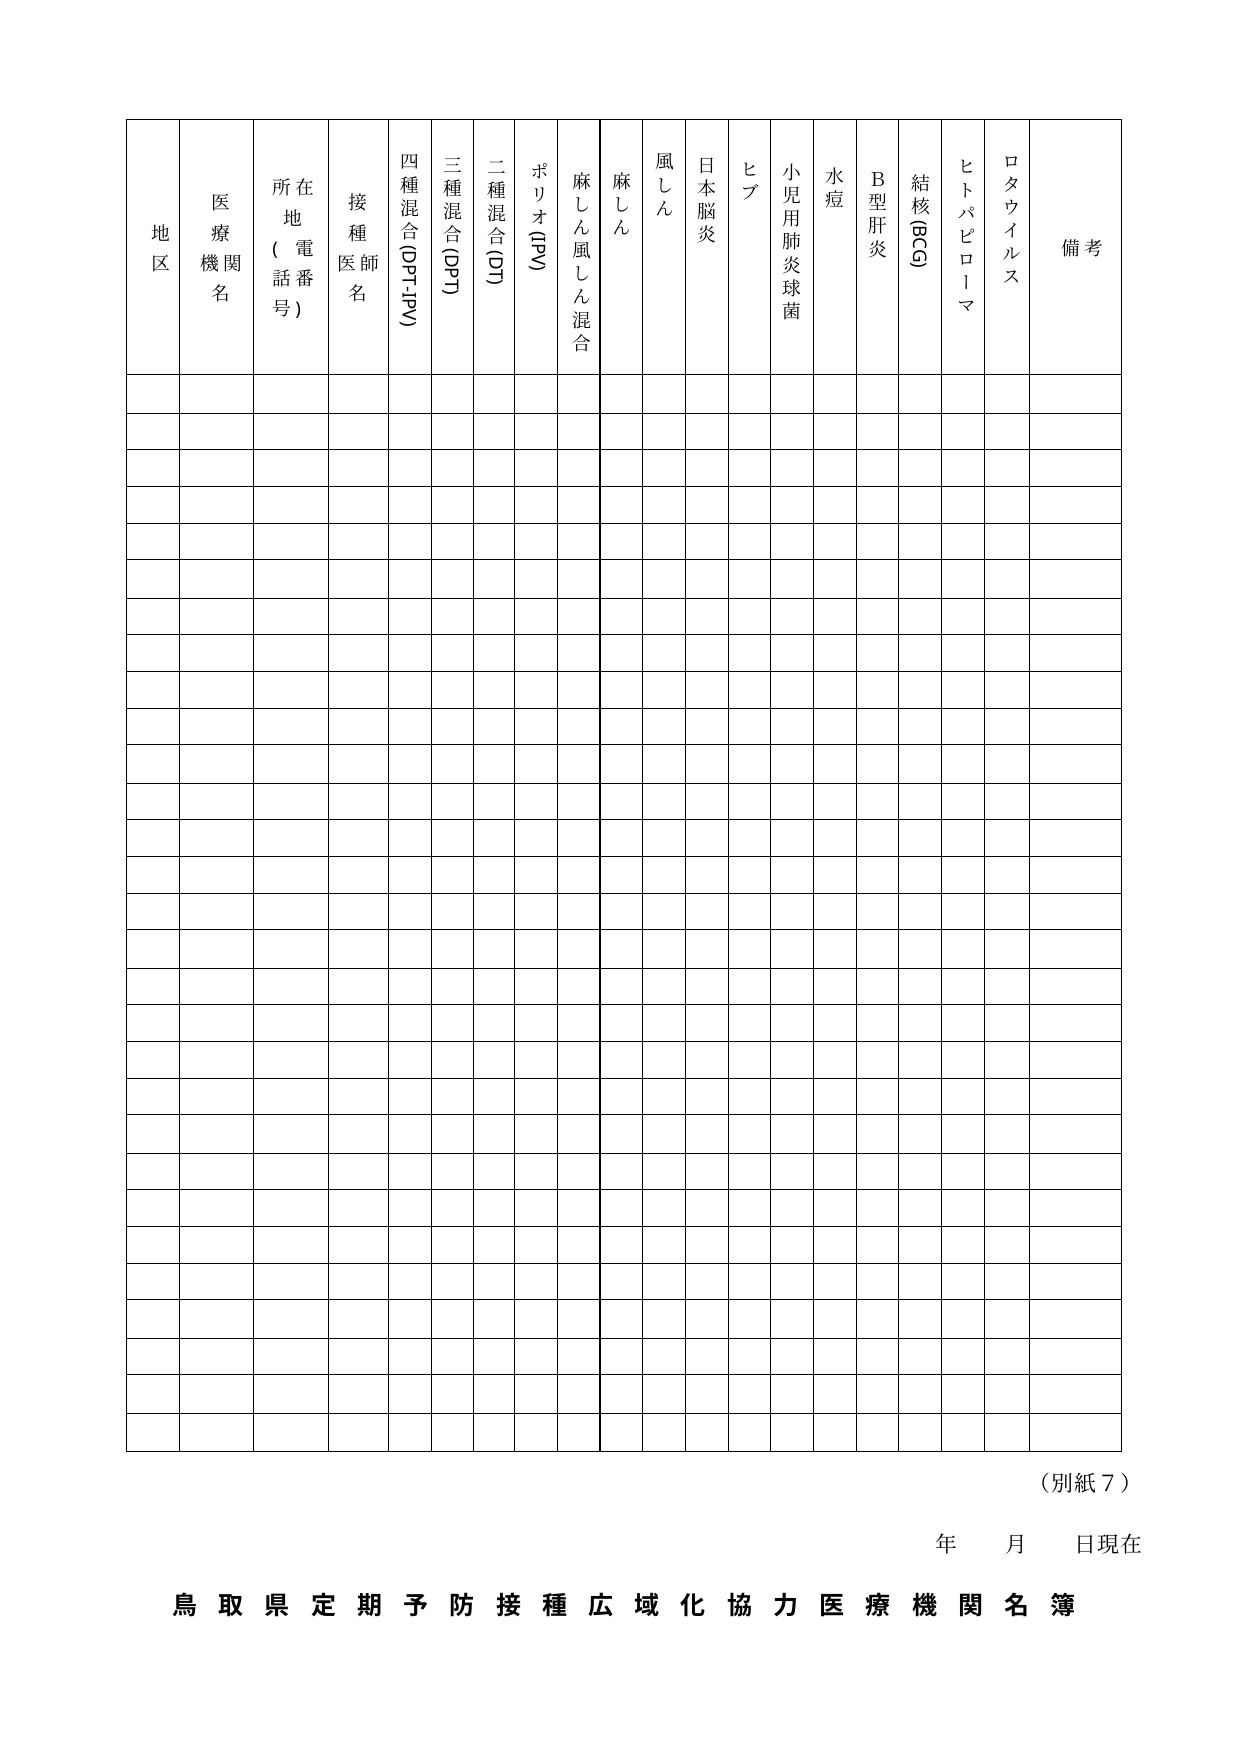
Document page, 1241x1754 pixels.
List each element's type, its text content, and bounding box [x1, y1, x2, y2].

table_cell [389, 375, 431, 412]
table_cell [558, 375, 599, 412]
table_cell [857, 560, 898, 597]
table_cell [643, 487, 685, 522]
table_cell [558, 1227, 599, 1262]
table_cell [127, 1115, 179, 1152]
table_cell [643, 1190, 685, 1226]
table_cell [985, 524, 1029, 559]
table_cell [127, 745, 179, 782]
table_cell [857, 930, 898, 967]
table_cell [643, 560, 685, 597]
table_cell [558, 1115, 599, 1152]
table_cell [474, 1264, 514, 1299]
table_cell [389, 1300, 431, 1337]
table_cell [432, 969, 473, 1004]
table_cell [127, 1154, 179, 1189]
table_cell [771, 784, 813, 819]
table_cell [899, 1300, 941, 1337]
table_cell [643, 1375, 685, 1412]
table_cell [432, 524, 473, 559]
text （別紙７） [126, 1452, 1143, 1512]
table_cell [729, 1227, 770, 1262]
table_cell [814, 1005, 856, 1041]
table_cell [329, 1190, 388, 1226]
table_header 備考 [1030, 120, 1121, 374]
table_cell [1030, 1042, 1121, 1077]
table_header 日本脳炎 [686, 120, 728, 374]
table_cell [729, 560, 770, 597]
table_cell [515, 524, 557, 559]
table_header 三種混合(DPT) [432, 120, 473, 374]
table_cell [515, 1414, 557, 1451]
table_cell [329, 1264, 388, 1299]
table_cell [1030, 820, 1121, 856]
table_cell [899, 969, 941, 1004]
table_cell [643, 820, 685, 856]
table_cell [254, 1375, 328, 1412]
table_cell [729, 784, 770, 819]
table_cell [942, 745, 984, 782]
table_cell [686, 894, 728, 929]
text 年 月 日現在 [126, 1512, 1143, 1573]
table_cell [771, 599, 813, 634]
table_cell [515, 894, 557, 929]
table_cell [857, 857, 898, 892]
table_cell [515, 1005, 557, 1041]
table_cell [686, 1079, 728, 1114]
table_cell [771, 894, 813, 929]
table_cell [558, 1079, 599, 1114]
table_cell [857, 1227, 898, 1262]
table_cell [985, 1375, 1029, 1412]
table_cell [180, 375, 253, 412]
table_cell [389, 784, 431, 819]
table_cell [729, 1190, 770, 1226]
table_cell [985, 1190, 1029, 1226]
table_cell [985, 784, 1029, 819]
table_cell [127, 1339, 179, 1374]
table_header 風しん [643, 120, 685, 374]
table_cell [329, 1154, 388, 1189]
table_cell [127, 1227, 179, 1262]
table_cell [474, 709, 514, 744]
table_cell [643, 930, 685, 967]
table_cell [432, 1300, 473, 1337]
table_cell [686, 1005, 728, 1041]
table_cell [985, 857, 1029, 892]
table_cell [180, 709, 253, 744]
table_cell [771, 1264, 813, 1299]
table_cell [771, 930, 813, 967]
table_cell [899, 1414, 941, 1451]
table_cell [686, 560, 728, 597]
table_cell [601, 1300, 642, 1337]
table_cell [857, 820, 898, 856]
table_cell [643, 1264, 685, 1299]
table_cell [474, 599, 514, 634]
table_cell [558, 672, 599, 707]
table_cell [601, 375, 642, 412]
table_cell [515, 857, 557, 892]
table_cell [127, 1079, 179, 1114]
table_cell [942, 1375, 984, 1412]
table_cell [814, 1154, 856, 1189]
table_cell [643, 1227, 685, 1262]
table_cell [985, 450, 1029, 486]
table_cell [254, 635, 328, 671]
table_cell [254, 1079, 328, 1114]
table_cell [389, 1339, 431, 1374]
table_cell [474, 1375, 514, 1412]
table_cell [899, 487, 941, 522]
table_cell [180, 1115, 253, 1152]
table_cell [729, 709, 770, 744]
table_cell [771, 375, 813, 412]
table_cell [942, 599, 984, 634]
table_cell [329, 1414, 388, 1451]
table_cell [686, 709, 728, 744]
table_cell [814, 1264, 856, 1299]
table_cell [643, 524, 685, 559]
table_cell [814, 1042, 856, 1077]
table_cell [127, 1414, 179, 1451]
table_cell [686, 745, 728, 782]
table_cell [771, 414, 813, 449]
table_cell [686, 1339, 728, 1374]
table_cell [127, 450, 179, 486]
table_cell [643, 745, 685, 782]
table_cell [814, 820, 856, 856]
table_cell [1030, 414, 1121, 449]
table_cell [942, 635, 984, 671]
table_cell [985, 745, 1029, 782]
table_cell [127, 930, 179, 967]
table_cell [329, 1300, 388, 1337]
table_cell [180, 894, 253, 929]
table_cell [180, 1154, 253, 1189]
table_cell [558, 635, 599, 671]
table_cell [329, 560, 388, 597]
table_cell [474, 524, 514, 559]
table_cell [329, 969, 388, 1004]
table_cell [180, 635, 253, 671]
table_cell [558, 450, 599, 486]
table_cell [899, 930, 941, 967]
table_cell [558, 1042, 599, 1077]
table_cell [180, 672, 253, 707]
table_cell [985, 930, 1029, 967]
table_cell [389, 1154, 431, 1189]
table_cell [254, 820, 328, 856]
table_cell [180, 930, 253, 967]
table_header 小児用肺炎球菌 [771, 120, 813, 374]
table_cell [389, 560, 431, 597]
table_cell [329, 487, 388, 522]
table_cell [474, 857, 514, 892]
table_cell [389, 635, 431, 671]
table_cell [254, 1190, 328, 1226]
table_cell [558, 1005, 599, 1041]
table_cell [180, 1375, 253, 1412]
table_cell [1030, 1115, 1121, 1152]
table_cell [432, 709, 473, 744]
table_cell [329, 635, 388, 671]
table_cell [389, 1079, 431, 1114]
table_cell [515, 969, 557, 1004]
table_cell [942, 1005, 984, 1041]
table_cell [515, 599, 557, 634]
table_cell [814, 857, 856, 892]
table_cell [643, 1005, 685, 1041]
table_cell [601, 969, 642, 1004]
table_cell [432, 1079, 473, 1114]
table_cell [942, 857, 984, 892]
table_cell [942, 1079, 984, 1114]
table_cell [942, 1154, 984, 1189]
table_cell [857, 524, 898, 559]
table_cell [942, 1414, 984, 1451]
table_cell [127, 1264, 179, 1299]
table_cell [643, 1414, 685, 1451]
table_cell [814, 1375, 856, 1412]
table_cell [389, 969, 431, 1004]
table_cell [1030, 969, 1121, 1004]
table_cell [771, 1154, 813, 1189]
table_cell [329, 709, 388, 744]
table_cell [127, 1375, 179, 1412]
table_cell [857, 1375, 898, 1412]
table_cell [474, 1042, 514, 1077]
table_cell [515, 450, 557, 486]
table_cell [814, 450, 856, 486]
table_cell [432, 1005, 473, 1041]
table_cell [686, 1264, 728, 1299]
table_cell [254, 930, 328, 967]
table_cell [857, 1264, 898, 1299]
table_header ヒトパピローマ(HPV) [942, 120, 984, 374]
table_cell [389, 820, 431, 856]
table_cell [127, 635, 179, 671]
table_cell [515, 635, 557, 671]
table_cell [180, 1339, 253, 1374]
table_cell [474, 414, 514, 449]
table_cell [857, 784, 898, 819]
table_cell [515, 1300, 557, 1337]
table_cell [180, 969, 253, 1004]
table_cell [254, 375, 328, 412]
table_cell [474, 1339, 514, 1374]
table_cell [329, 1042, 388, 1077]
table_cell [329, 414, 388, 449]
table_cell [558, 1375, 599, 1412]
table_cell [127, 487, 179, 522]
table_cell [643, 1339, 685, 1374]
table_cell [558, 1300, 599, 1337]
table_cell [643, 857, 685, 892]
table_cell [389, 672, 431, 707]
table_cell [771, 560, 813, 597]
table_cell [899, 672, 941, 707]
table_cell [601, 414, 642, 449]
table_cell [389, 1227, 431, 1262]
table_cell [814, 524, 856, 559]
table_cell [180, 1005, 253, 1041]
table_cell [474, 894, 514, 929]
table_cell [329, 1079, 388, 1114]
table_cell [254, 1339, 328, 1374]
table_cell [601, 1154, 642, 1189]
table_cell [515, 1190, 557, 1226]
table_cell [985, 414, 1029, 449]
table_cell [942, 820, 984, 856]
table_cell [857, 375, 898, 412]
table_cell [558, 599, 599, 634]
table_header 医 療 機関名 [180, 120, 253, 374]
table_cell [899, 857, 941, 892]
table_cell [254, 857, 328, 892]
table_cell [601, 745, 642, 782]
table_cell [1030, 1300, 1121, 1337]
table_cell [729, 969, 770, 1004]
table_cell [127, 709, 179, 744]
table_cell [329, 930, 388, 967]
table_cell [515, 745, 557, 782]
table_cell [127, 1042, 179, 1077]
table_header 接 種 医師名 [329, 120, 388, 374]
table_cell [180, 1079, 253, 1114]
table_cell [180, 1190, 253, 1226]
table_cell [432, 1375, 473, 1412]
table_cell [771, 857, 813, 892]
table_cell [857, 1154, 898, 1189]
table_cell [1030, 894, 1121, 929]
table_cell [899, 745, 941, 782]
table_cell [857, 1300, 898, 1337]
table_cell [601, 1339, 642, 1374]
table_cell [686, 635, 728, 671]
table_cell [180, 450, 253, 486]
table_cell [729, 857, 770, 892]
table_cell [558, 745, 599, 782]
table_cell [771, 450, 813, 486]
table_cell [515, 1115, 557, 1152]
table_cell [899, 1079, 941, 1114]
table_cell [899, 1375, 941, 1412]
table_cell [814, 1227, 856, 1262]
table_cell [127, 1005, 179, 1041]
table_cell [985, 599, 1029, 634]
table_cell [1030, 599, 1121, 634]
table_cell [942, 450, 984, 486]
table_cell [515, 820, 557, 856]
table_cell [814, 414, 856, 449]
table_cell [771, 1079, 813, 1114]
table_cell [474, 930, 514, 967]
table_cell [180, 1264, 253, 1299]
table_cell [329, 745, 388, 782]
table_cell [857, 1190, 898, 1226]
table_cell [601, 450, 642, 486]
table_header 所在地 (電話番号) [254, 120, 328, 374]
table_cell [254, 1005, 328, 1041]
table_cell [771, 1190, 813, 1226]
table_cell [857, 1042, 898, 1077]
table_cell [474, 375, 514, 412]
table_cell [329, 1375, 388, 1412]
table_cell [601, 524, 642, 559]
table_cell [127, 414, 179, 449]
table_cell [729, 1300, 770, 1337]
table_cell [180, 1414, 253, 1451]
table_cell [729, 1079, 770, 1114]
table_cell [899, 894, 941, 929]
table_cell [1030, 1190, 1121, 1226]
table_cell [686, 1227, 728, 1262]
table_cell [558, 820, 599, 856]
table_cell [180, 560, 253, 597]
table_cell [686, 414, 728, 449]
table_cell [729, 1005, 770, 1041]
table_cell [474, 969, 514, 1004]
table_cell [432, 599, 473, 634]
table_cell [985, 1042, 1029, 1077]
table_cell [432, 450, 473, 486]
table_cell [814, 1339, 856, 1374]
table_cell [643, 414, 685, 449]
table_cell [1030, 1414, 1121, 1451]
table_cell [474, 1190, 514, 1226]
table_cell [643, 599, 685, 634]
table_cell [899, 414, 941, 449]
table_cell [899, 375, 941, 412]
table_cell [857, 709, 898, 744]
table_cell [329, 1339, 388, 1374]
table_cell [729, 375, 770, 412]
table_cell [515, 1227, 557, 1262]
table_cell [686, 1042, 728, 1077]
table_cell [985, 635, 1029, 671]
table_cell [985, 1227, 1029, 1262]
table_cell [857, 745, 898, 782]
table_cell [127, 375, 179, 412]
table_cell [686, 1190, 728, 1226]
table_cell [474, 1414, 514, 1451]
table_cell [729, 1042, 770, 1077]
table_cell [180, 599, 253, 634]
table_cell [474, 450, 514, 486]
table_cell [474, 1154, 514, 1189]
table_cell [389, 599, 431, 634]
table_cell [686, 1414, 728, 1451]
table_cell [899, 524, 941, 559]
table_cell [254, 487, 328, 522]
table_cell [942, 930, 984, 967]
table_cell [729, 1339, 770, 1374]
table_cell [1030, 709, 1121, 744]
table_cell [814, 1300, 856, 1337]
table_cell [127, 1190, 179, 1226]
table_cell [558, 1154, 599, 1189]
table_cell [127, 894, 179, 929]
table_cell [601, 487, 642, 522]
table_cell [389, 1375, 431, 1412]
table_cell [729, 599, 770, 634]
table_cell [127, 820, 179, 856]
table_cell [389, 930, 431, 967]
table_cell [899, 820, 941, 856]
table_cell [432, 1190, 473, 1226]
table_cell [515, 1375, 557, 1412]
table_cell [771, 709, 813, 744]
table_cell [686, 1154, 728, 1189]
table_cell [180, 414, 253, 449]
table_cell [601, 1190, 642, 1226]
table_cell [474, 820, 514, 856]
table_cell [814, 1079, 856, 1114]
table_cell [857, 414, 898, 449]
table_cell [814, 894, 856, 929]
table_cell [814, 1190, 856, 1226]
table_cell [985, 672, 1029, 707]
table_cell [899, 709, 941, 744]
table_cell [857, 487, 898, 522]
table_cell [771, 1005, 813, 1041]
table_cell [389, 894, 431, 929]
table_cell [389, 1414, 431, 1451]
table_cell [1030, 375, 1121, 412]
table_cell [729, 930, 770, 967]
table_cell [899, 1227, 941, 1262]
table_cell [942, 894, 984, 929]
table_cell [180, 1300, 253, 1337]
table_cell [729, 1154, 770, 1189]
table_cell [515, 1339, 557, 1374]
table_cell [515, 414, 557, 449]
table_cell [432, 857, 473, 892]
table_cell [389, 1190, 431, 1226]
table_cell [254, 414, 328, 449]
table_cell [329, 894, 388, 929]
table_cell [643, 450, 685, 486]
table_cell [515, 560, 557, 597]
table_cell [985, 560, 1029, 597]
table_cell [180, 820, 253, 856]
table_header 結核(BCG) [899, 120, 941, 374]
table_cell [254, 1154, 328, 1189]
table_cell [857, 635, 898, 671]
table_cell [771, 1115, 813, 1152]
table_cell [942, 1264, 984, 1299]
table_cell [389, 1115, 431, 1152]
table_cell [389, 487, 431, 522]
table_cell [814, 487, 856, 522]
table_cell [857, 450, 898, 486]
table_cell [474, 1300, 514, 1337]
table_cell [329, 450, 388, 486]
table_cell [474, 672, 514, 707]
table_cell [127, 784, 179, 819]
table_cell [857, 1414, 898, 1451]
table_cell [942, 672, 984, 707]
table_cell [985, 1154, 1029, 1189]
table_cell [180, 1227, 253, 1262]
table_cell [899, 560, 941, 597]
table_cell [254, 745, 328, 782]
table_cell [643, 784, 685, 819]
table_cell [686, 599, 728, 634]
table_cell [771, 1375, 813, 1412]
table_cell [729, 487, 770, 522]
table_cell [985, 487, 1029, 522]
table_cell [643, 894, 685, 929]
table_header 水痘 [814, 120, 856, 374]
table_cell [254, 1300, 328, 1337]
table_cell [729, 635, 770, 671]
table_cell [515, 672, 557, 707]
table_cell [329, 820, 388, 856]
table_cell [515, 1154, 557, 1189]
table_cell [474, 1227, 514, 1262]
table_cell [601, 784, 642, 819]
table_cell [329, 857, 388, 892]
table_cell [985, 894, 1029, 929]
table_cell [254, 1264, 328, 1299]
table_cell [558, 857, 599, 892]
table_cell [389, 857, 431, 892]
table_cell [942, 1339, 984, 1374]
table_cell [899, 1115, 941, 1152]
table_header ロタウイルス [985, 120, 1029, 374]
table_cell [1030, 450, 1121, 486]
table_cell [432, 1414, 473, 1451]
table_cell [1030, 1375, 1121, 1412]
table_cell [254, 560, 328, 597]
table_header 麻しん [601, 120, 642, 374]
table_cell [601, 599, 642, 634]
table_cell [814, 1414, 856, 1451]
table_cell [432, 1115, 473, 1152]
table_cell [686, 450, 728, 486]
table_cell [942, 375, 984, 412]
table_cell [1030, 487, 1121, 522]
table_cell [127, 599, 179, 634]
table_cell [771, 1042, 813, 1077]
table_cell [389, 414, 431, 449]
table_cell [1030, 524, 1121, 559]
table_cell [254, 784, 328, 819]
table_cell [686, 524, 728, 559]
table_cell [254, 894, 328, 929]
table_cell [329, 524, 388, 559]
table_cell [771, 1414, 813, 1451]
table_cell [686, 784, 728, 819]
table_cell [942, 709, 984, 744]
table_cell [899, 450, 941, 486]
table_cell [1030, 930, 1121, 967]
table_cell [729, 524, 770, 559]
table_cell [814, 635, 856, 671]
table_cell [254, 1414, 328, 1451]
table_cell [127, 1300, 179, 1337]
table_cell [729, 1115, 770, 1152]
table_cell [127, 857, 179, 892]
table_cell [1030, 784, 1121, 819]
table_cell [389, 1264, 431, 1299]
table_cell [601, 1115, 642, 1152]
table_cell [254, 1042, 328, 1077]
table_cell [1030, 1227, 1121, 1262]
table_cell [814, 672, 856, 707]
table_cell [985, 1115, 1029, 1152]
table_cell [601, 894, 642, 929]
table_cell [432, 1154, 473, 1189]
table_cell [127, 524, 179, 559]
table_cell [643, 709, 685, 744]
table_cell [899, 1339, 941, 1374]
table_cell [389, 745, 431, 782]
table_cell [686, 1115, 728, 1152]
table_cell [643, 1115, 685, 1152]
table_cell [899, 599, 941, 634]
table_cell [814, 709, 856, 744]
table_cell [1030, 745, 1121, 782]
table_cell [985, 969, 1029, 1004]
table_cell [899, 635, 941, 671]
table_cell [686, 1375, 728, 1412]
table_cell [601, 1005, 642, 1041]
table_header 麻しん風しん混合(MR) [558, 120, 599, 374]
table_cell [942, 1115, 984, 1152]
table_cell [729, 1264, 770, 1299]
table_cell [474, 560, 514, 597]
table_cell [558, 969, 599, 1004]
table_header 二種混合(DT) [474, 120, 514, 374]
table_cell [432, 894, 473, 929]
table_cell [942, 414, 984, 449]
table_cell [432, 745, 473, 782]
table_cell [771, 1339, 813, 1374]
table_cell [474, 1115, 514, 1152]
table_cell [643, 375, 685, 412]
table_cell [942, 1300, 984, 1337]
table_cell [254, 709, 328, 744]
table_cell [558, 1264, 599, 1299]
table_cell [686, 930, 728, 967]
table_cell [857, 1079, 898, 1114]
table_cell [729, 1414, 770, 1451]
table_cell [857, 1005, 898, 1041]
table_cell [558, 1190, 599, 1226]
table_cell [985, 1339, 1029, 1374]
table_cell [558, 784, 599, 819]
table_cell [1030, 560, 1121, 597]
table_cell [432, 820, 473, 856]
table_cell [558, 487, 599, 522]
table_cell [601, 709, 642, 744]
table_cell [814, 599, 856, 634]
table_cell [899, 1264, 941, 1299]
table_cell [942, 784, 984, 819]
table_cell [474, 1005, 514, 1041]
table_cell [985, 709, 1029, 744]
table_cell [643, 672, 685, 707]
table_cell [857, 672, 898, 707]
table_cell [601, 1042, 642, 1077]
table_cell [771, 672, 813, 707]
table_cell [601, 1414, 642, 1451]
table_cell [942, 524, 984, 559]
table_cell [515, 1042, 557, 1077]
table_cell [942, 487, 984, 522]
table_cell [254, 1115, 328, 1152]
table_cell [686, 1300, 728, 1337]
table_cell [329, 599, 388, 634]
table_cell [474, 1079, 514, 1114]
table_cell [942, 560, 984, 597]
table_cell [686, 487, 728, 522]
table_cell [254, 969, 328, 1004]
table_cell [1030, 857, 1121, 892]
table_cell [899, 1042, 941, 1077]
table_cell [686, 375, 728, 412]
table_cell [515, 487, 557, 522]
table_cell [899, 1190, 941, 1226]
table_cell [1030, 1339, 1121, 1374]
table_cell [686, 969, 728, 1004]
table_cell [601, 1079, 642, 1114]
table_header 地区 [127, 120, 179, 374]
table_header 四種混合(DPT‐IPV) [389, 120, 431, 374]
table_cell [729, 820, 770, 856]
table_cell [558, 930, 599, 967]
table_cell [643, 1154, 685, 1189]
table_cell [643, 1079, 685, 1114]
table_cell [558, 414, 599, 449]
table_cell [729, 745, 770, 782]
table_cell [432, 635, 473, 671]
table_cell [127, 560, 179, 597]
table_cell [601, 1227, 642, 1262]
table_cell [942, 1190, 984, 1226]
table_cell [985, 1005, 1029, 1041]
table_cell [558, 560, 599, 597]
table_cell [601, 857, 642, 892]
table_cell [857, 894, 898, 929]
table_cell [899, 1005, 941, 1041]
table_cell [729, 672, 770, 707]
table_cell [432, 930, 473, 967]
table_cell [729, 894, 770, 929]
table_cell [857, 969, 898, 1004]
table_cell [389, 524, 431, 559]
table_cell [729, 414, 770, 449]
table_cell [558, 894, 599, 929]
table_cell [985, 820, 1029, 856]
table_cell [254, 599, 328, 634]
table_cell [601, 820, 642, 856]
table_cell [432, 1042, 473, 1077]
text 鳥取県定期予防接種広域化協力医療機関名簿 [126, 1573, 1143, 1634]
table_cell [814, 784, 856, 819]
table_cell [1030, 1079, 1121, 1114]
table_cell [180, 857, 253, 892]
table_cell [771, 820, 813, 856]
table_cell [558, 1339, 599, 1374]
table_cell [814, 745, 856, 782]
table_cell [857, 599, 898, 634]
table_cell [515, 1079, 557, 1114]
table_cell [558, 1414, 599, 1451]
table_cell [814, 1115, 856, 1152]
table_cell [771, 635, 813, 671]
table_cell [942, 1042, 984, 1077]
table_cell [643, 1300, 685, 1337]
table_cell [771, 969, 813, 1004]
table_cell [329, 1005, 388, 1041]
table_cell [1030, 635, 1121, 671]
table_cell [1030, 672, 1121, 707]
table_header ヒブ [729, 120, 770, 374]
table_cell [127, 969, 179, 1004]
table_cell [601, 1375, 642, 1412]
table_cell [329, 375, 388, 412]
table_cell [814, 930, 856, 967]
table_cell [329, 672, 388, 707]
table_cell [601, 560, 642, 597]
table_cell [771, 1300, 813, 1337]
table_cell [515, 709, 557, 744]
table_cell [814, 375, 856, 412]
table_cell [515, 784, 557, 819]
table_cell [985, 1264, 1029, 1299]
table_cell [558, 524, 599, 559]
table_cell [1030, 1005, 1121, 1041]
table_cell [432, 1227, 473, 1262]
table_cell [432, 1264, 473, 1299]
table_cell [601, 635, 642, 671]
table_cell [389, 1005, 431, 1041]
table_cell [686, 857, 728, 892]
table_cell [389, 709, 431, 744]
table_cell [686, 672, 728, 707]
table_cell [558, 709, 599, 744]
table_cell [857, 1115, 898, 1152]
table_cell [985, 1414, 1029, 1451]
table_cell [432, 784, 473, 819]
table_cell [389, 1042, 431, 1077]
table_cell [432, 375, 473, 412]
table_cell [814, 560, 856, 597]
table_cell [899, 1154, 941, 1189]
table_cell [180, 524, 253, 559]
table_cell [180, 487, 253, 522]
table_cell [474, 784, 514, 819]
table_cell [857, 1339, 898, 1374]
table_cell [729, 1375, 770, 1412]
table_cell [515, 930, 557, 967]
table_cell [771, 1227, 813, 1262]
table_cell [329, 784, 388, 819]
table_cell [515, 375, 557, 412]
table_cell [601, 930, 642, 967]
table_cell [1030, 1154, 1121, 1189]
table_cell [474, 635, 514, 671]
table_cell [329, 1227, 388, 1262]
table_cell [432, 414, 473, 449]
table_cell [127, 672, 179, 707]
table_cell [771, 524, 813, 559]
table_cell [329, 1115, 388, 1152]
table_cell [729, 450, 770, 486]
table_cell [432, 560, 473, 597]
table_cell [432, 1339, 473, 1374]
table_cell [180, 745, 253, 782]
table_cell [1030, 1264, 1121, 1299]
table_cell [985, 1079, 1029, 1114]
table_cell [180, 1042, 253, 1077]
table_cell [432, 672, 473, 707]
table_cell [515, 1264, 557, 1299]
table_cell [474, 745, 514, 782]
table_cell [643, 635, 685, 671]
table_cell [814, 969, 856, 1004]
table_cell [432, 487, 473, 522]
table_cell [254, 672, 328, 707]
table_cell [601, 672, 642, 707]
table_cell [254, 450, 328, 486]
table_cell [899, 784, 941, 819]
table_cell [771, 487, 813, 522]
table_cell [771, 745, 813, 782]
table_cell [389, 450, 431, 486]
table_cell [942, 969, 984, 1004]
table_header ポリオ(IPV) [515, 120, 557, 374]
table_cell [985, 1300, 1029, 1337]
table_cell [643, 969, 685, 1004]
table_cell [643, 1042, 685, 1077]
table_cell [474, 487, 514, 522]
table_cell [686, 820, 728, 856]
table_cell [254, 1227, 328, 1262]
table_header Ｂ型肝炎 [857, 120, 898, 374]
table_cell [942, 1227, 984, 1262]
table_cell [601, 1264, 642, 1299]
table_cell [985, 375, 1029, 412]
table_cell [180, 784, 253, 819]
table_cell [254, 524, 328, 559]
